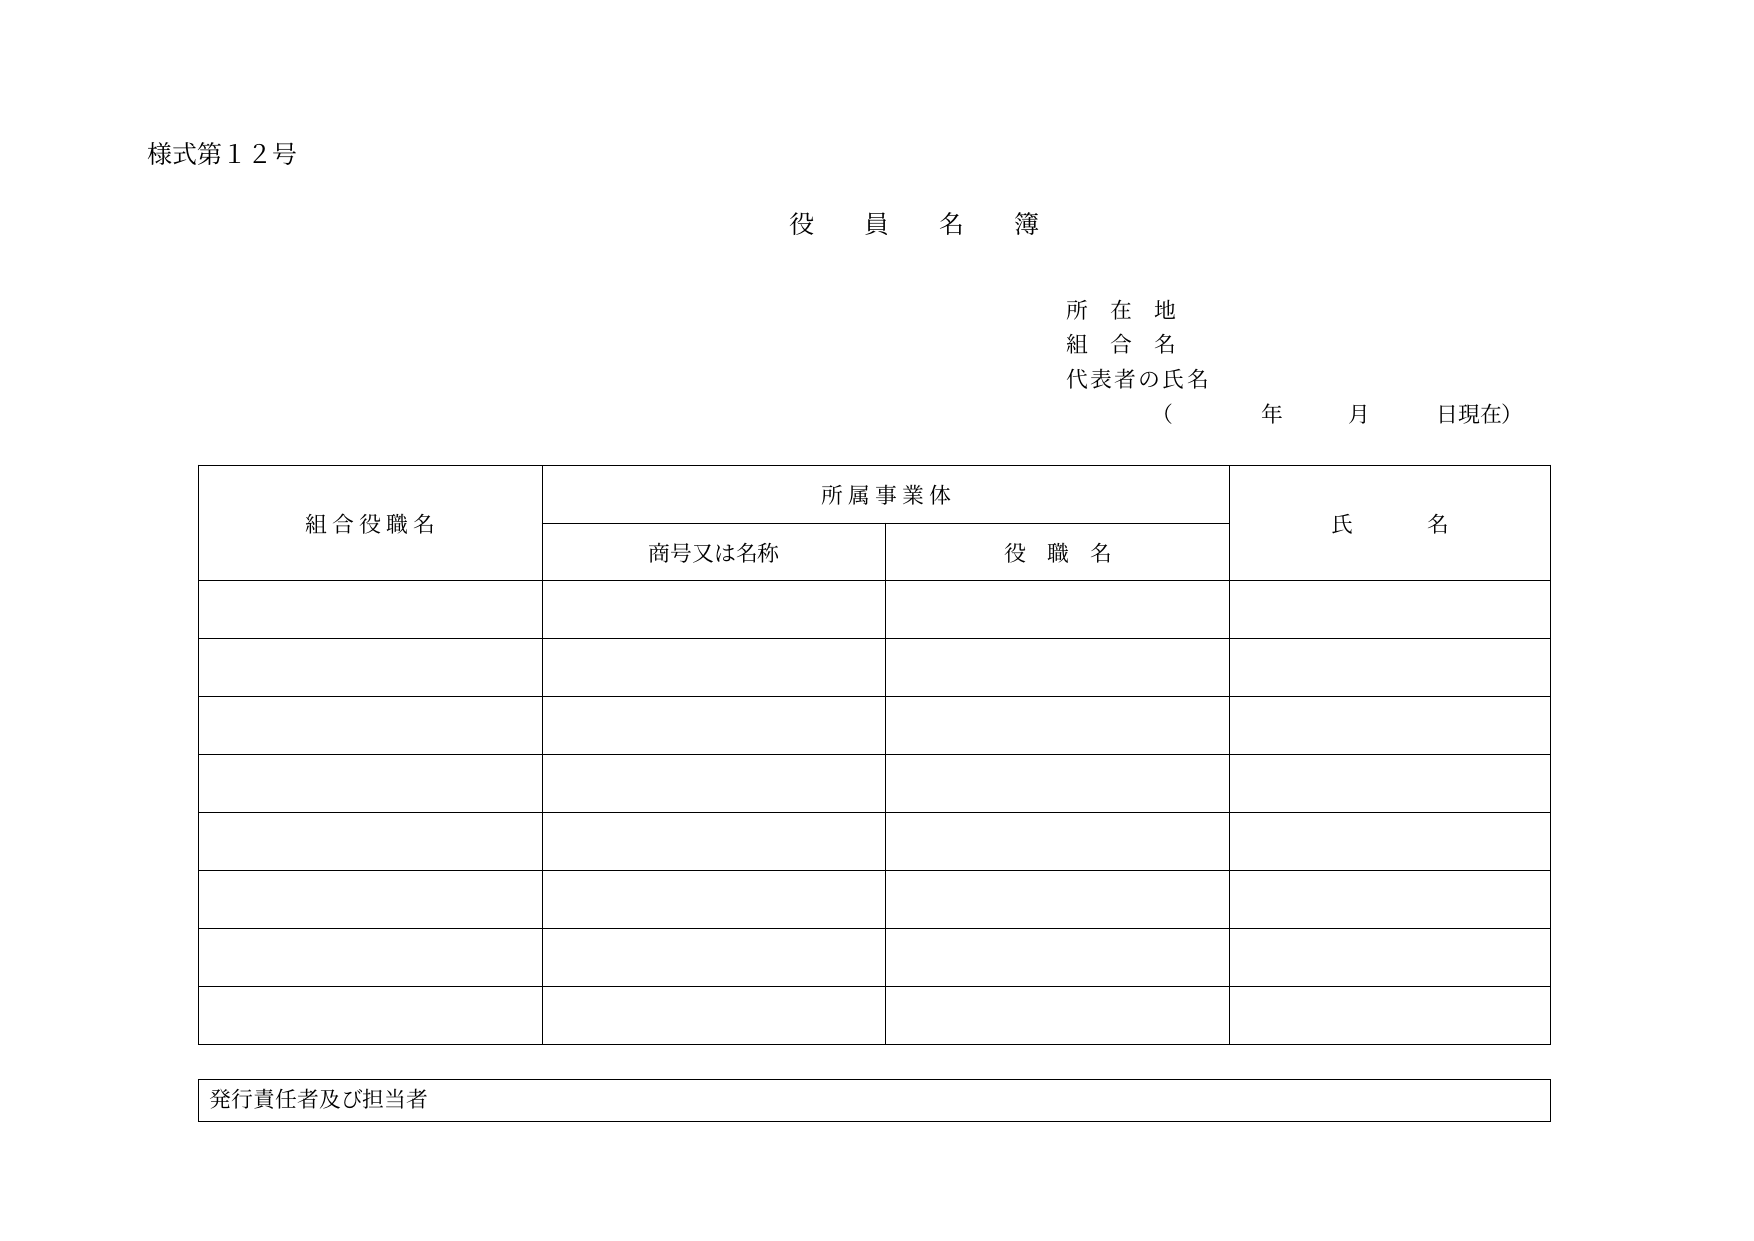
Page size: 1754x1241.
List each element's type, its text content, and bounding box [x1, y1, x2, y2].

table_cell [1230, 697, 1550, 754]
table_header 組合役職名 [199, 466, 542, 580]
table_cell [886, 639, 1229, 696]
table_cell [1230, 639, 1550, 696]
table_cell [1230, 581, 1550, 638]
table_cell [199, 813, 542, 870]
table_cell 商号又は名称 [543, 524, 885, 580]
table_cell [886, 987, 1229, 1044]
table_cell [886, 697, 1229, 754]
table_cell [1230, 813, 1550, 870]
table_cell [543, 929, 885, 986]
table_cell [543, 639, 885, 696]
table_cell [886, 871, 1229, 928]
table_cell [886, 581, 1229, 638]
table_cell [886, 813, 1229, 870]
table_cell [1230, 871, 1550, 928]
table_cell [886, 929, 1229, 986]
table_cell [1230, 755, 1550, 812]
table_cell [543, 755, 885, 812]
table_cell [199, 987, 542, 1044]
table_cell [543, 697, 885, 754]
table_cell [199, 581, 542, 638]
table_cell [199, 871, 542, 928]
table_cell [543, 871, 885, 928]
table_cell [543, 987, 885, 1044]
table_header 所属事業体 [543, 466, 1229, 522]
table_cell [199, 755, 542, 812]
text 役 員 名 簿 [192, 188, 1636, 257]
table_cell [543, 813, 885, 870]
text 代表者の氏名 [148, 361, 1526, 395]
table_header 氏 名 [1230, 466, 1550, 580]
text 組合名 [148, 326, 1548, 361]
table_cell [1230, 987, 1550, 1044]
text 所在地 [148, 292, 1548, 326]
text 様式第１２号 [148, 119, 1636, 188]
table_cell [199, 929, 542, 986]
table_cell [543, 581, 885, 638]
text （ 年 月 日現在） [148, 395, 1523, 430]
table_cell [886, 755, 1229, 812]
table_cell 役職名 [886, 524, 1229, 580]
table_cell [199, 697, 542, 754]
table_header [199, 1080, 1550, 1121]
table_cell [1230, 929, 1550, 986]
table_cell [199, 639, 542, 696]
